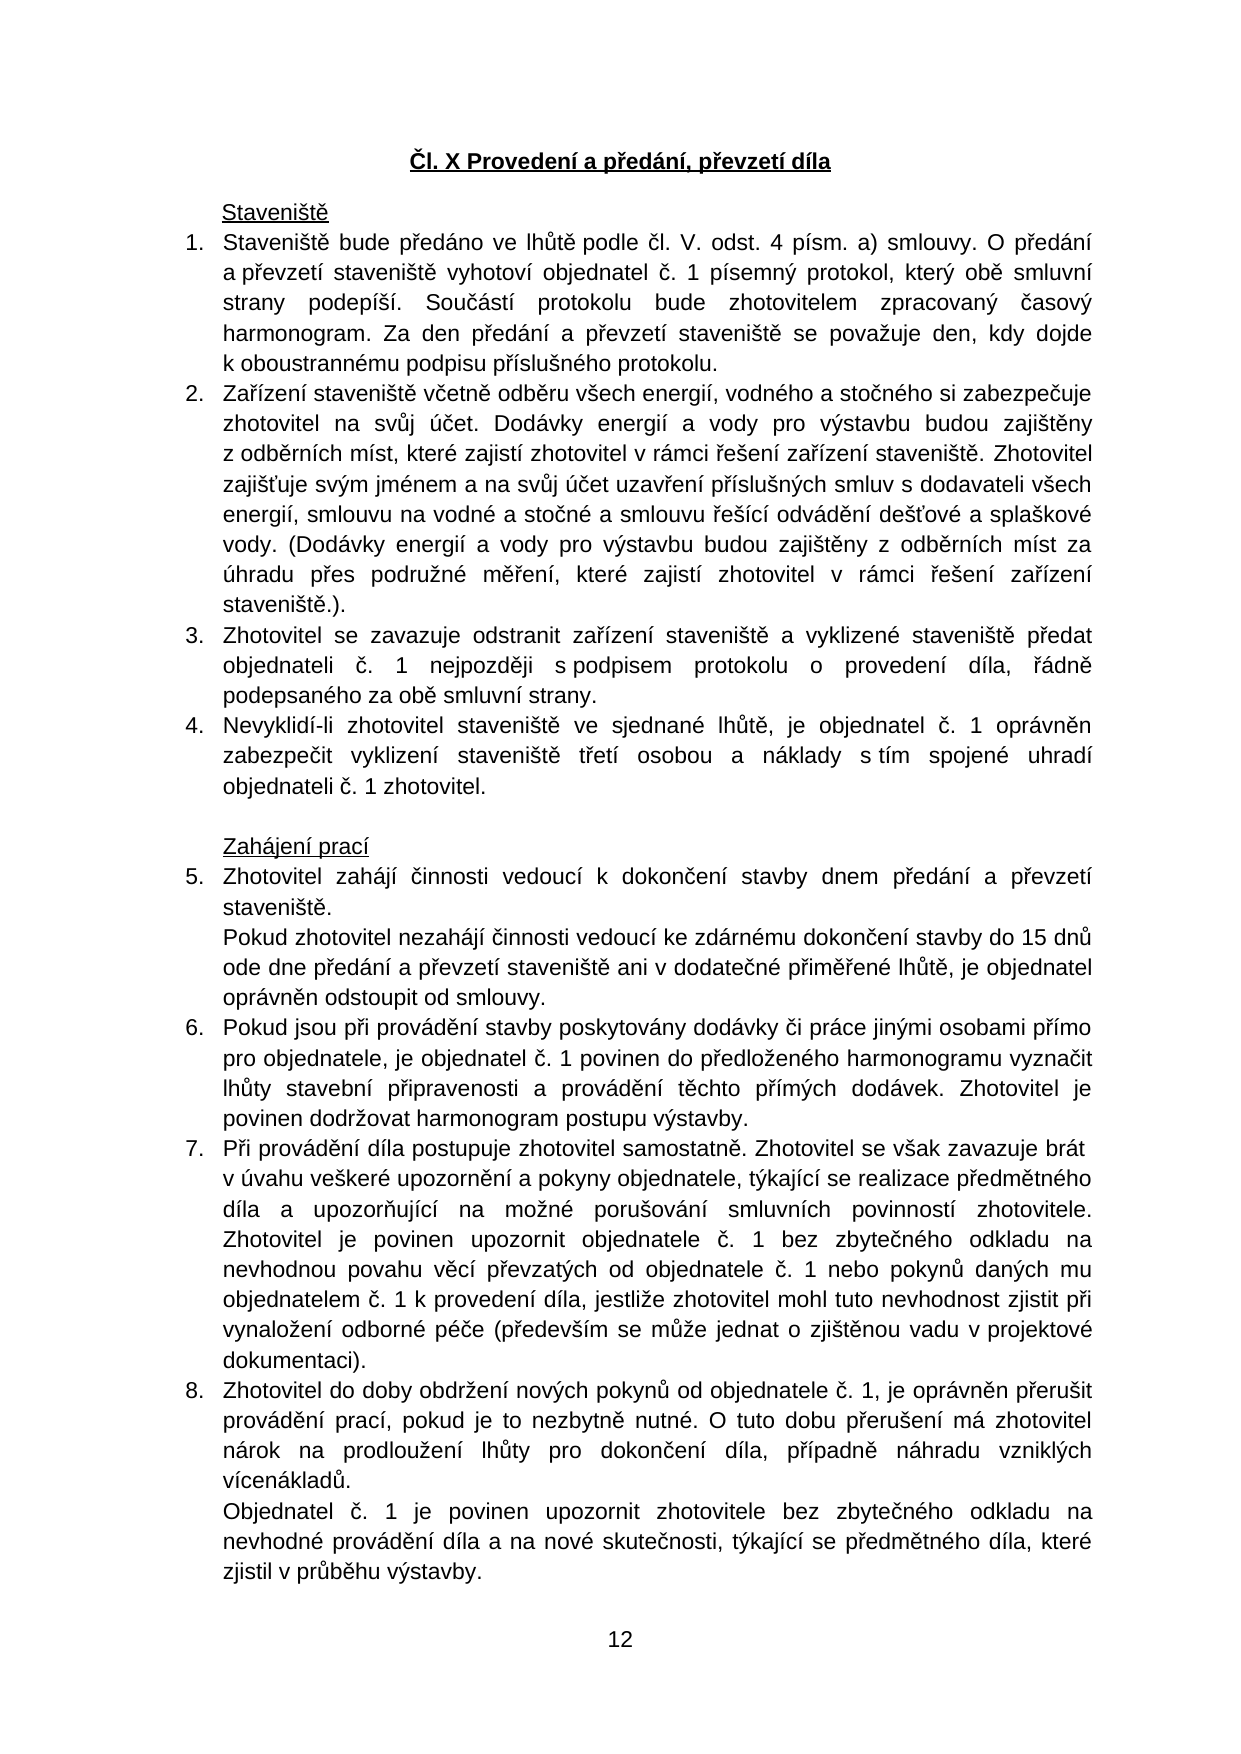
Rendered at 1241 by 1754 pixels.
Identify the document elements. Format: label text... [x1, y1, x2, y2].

list Zhotovitel zahájí činnosti vedoucí k dokončení stavby dnem předání a převzetí staveniště. Pokud zhotovitel nezahájí činnosti vedoucí ke zdárnému dokončení stavby do 15 dnů ode dne předání a převzetí staveniště ani v dodatečné přiměřené lhůtě, je objednatel oprávněn odstoupit od smlouvy. [185, 863, 1093, 1010]
list Zhotovitel se zavazuje odstranit zařízení staveniště a vyklizené staveniště předat objednateli č. 1 nejpozději s podpisem protokolu o provedení díla, řádně podepsaného za obě smluvní strany. [185, 622, 1093, 708]
list Nevyklidí-li zhotovitel staveniště ve sjednané lhůtě, je objednatel č. 1 oprávněn zabezpečit vyklizení staveniště třetí osobou a náklady s tím spojené uhradí objednateli č. 1 zhotovitel. [185, 712, 1093, 799]
list Zhotovitel do doby obdržení nových pokynů od objednatele č. 1, je oprávněn přerušit provádění prací, pokud je to nezbytně nutné. O tuto dobu přerušení má zhotovitel nárok na prodloužení lhůty pro dokončení díla, případně náhradu vzniklých vícenákladů. Objednatel č. 1 je povinen upozornit zhotovitele bez zbytečného odkladu na nevhodné provádění díla a na nové skutečnosti, týkající se předmětného díla, které zjistil v průběhu výstavby. [185, 1377, 1093, 1584]
text Čl. X Provedení a předání, převzetí díla [148, 148, 1093, 174]
text Staveniště [148, 199, 1093, 225]
list Při provádění díla postupuje zhotovitel samostatně. Zhotovitel se však zavazuje brát v úvahu veškeré upozornění a pokyny objednatele, týkající se realizace předmětného díla a upozorňující na možné porušování smluvních povinností zhotovitele. Zhotovitel je povinen upozornit objednatele č. 1 bez zbytečného odkladu na nevhodnou povahu věcí převzatých od objednatele č. 1 nebo pokynů daných mu objednatelem č. 1 k provedení díla, jestliže zhotovitel mohl tuto nevhodnost zjistit při vynaložení odborné péče (především se může jednat o zjištěnou vadu v projektové dokumentaci). [185, 1135, 1093, 1373]
list Zařízení staveniště včetně odběru všech energií, vodného a stočného si zabezpečuje zhotovitel na svůj účet. Dodávky energií a vody pro výstavbu budou zajištěny z odběrních míst, které zajistí zhotovitel v rámci řešení zařízení staveniště. Zhotovitel zajišťuje svým jménem a na svůj účet uzavření příslušných smluv s dodavateli všech energií, smlouvu na vodné a stočné a smlouvu řešící odvádění dešťové a splaškové vody. (Dodávky energií a vody pro výstavbu budou zajištěny z odběrních míst za úhradu přes podružné měření, které zajistí zhotovitel v rámci řešení zařízení staveniště.). [185, 380, 1093, 618]
list Pokud jsou při provádění stavby poskytovány dodávky či práce jinými osobami přímo pro objednatele, je objednatel č. 1 povinen do předloženého harmonogramu vyznačit lhůty stavební připravenosti a provádění těchto přímých dodávek. Zhotovitel je povinen dodržovat harmonogram postupu výstavby. [185, 1014, 1093, 1131]
list Staveniště bude předáno ve lhůtě podle čl. V. odst. 4 písm. a) smlouvy. O předání a převzetí staveniště vyhotoví objednatel č. 1 písemný protokol, který obě smluvní strany podepíší. Součástí protokolu bude zhotovitelem zpracovaný časový harmonogram. Za den předání a převzetí staveniště se považuje den, kdy dojde k oboustrannému podpisu příslušného protokolu. [185, 229, 1093, 376]
list Zahájení prací [223, 833, 1093, 859]
